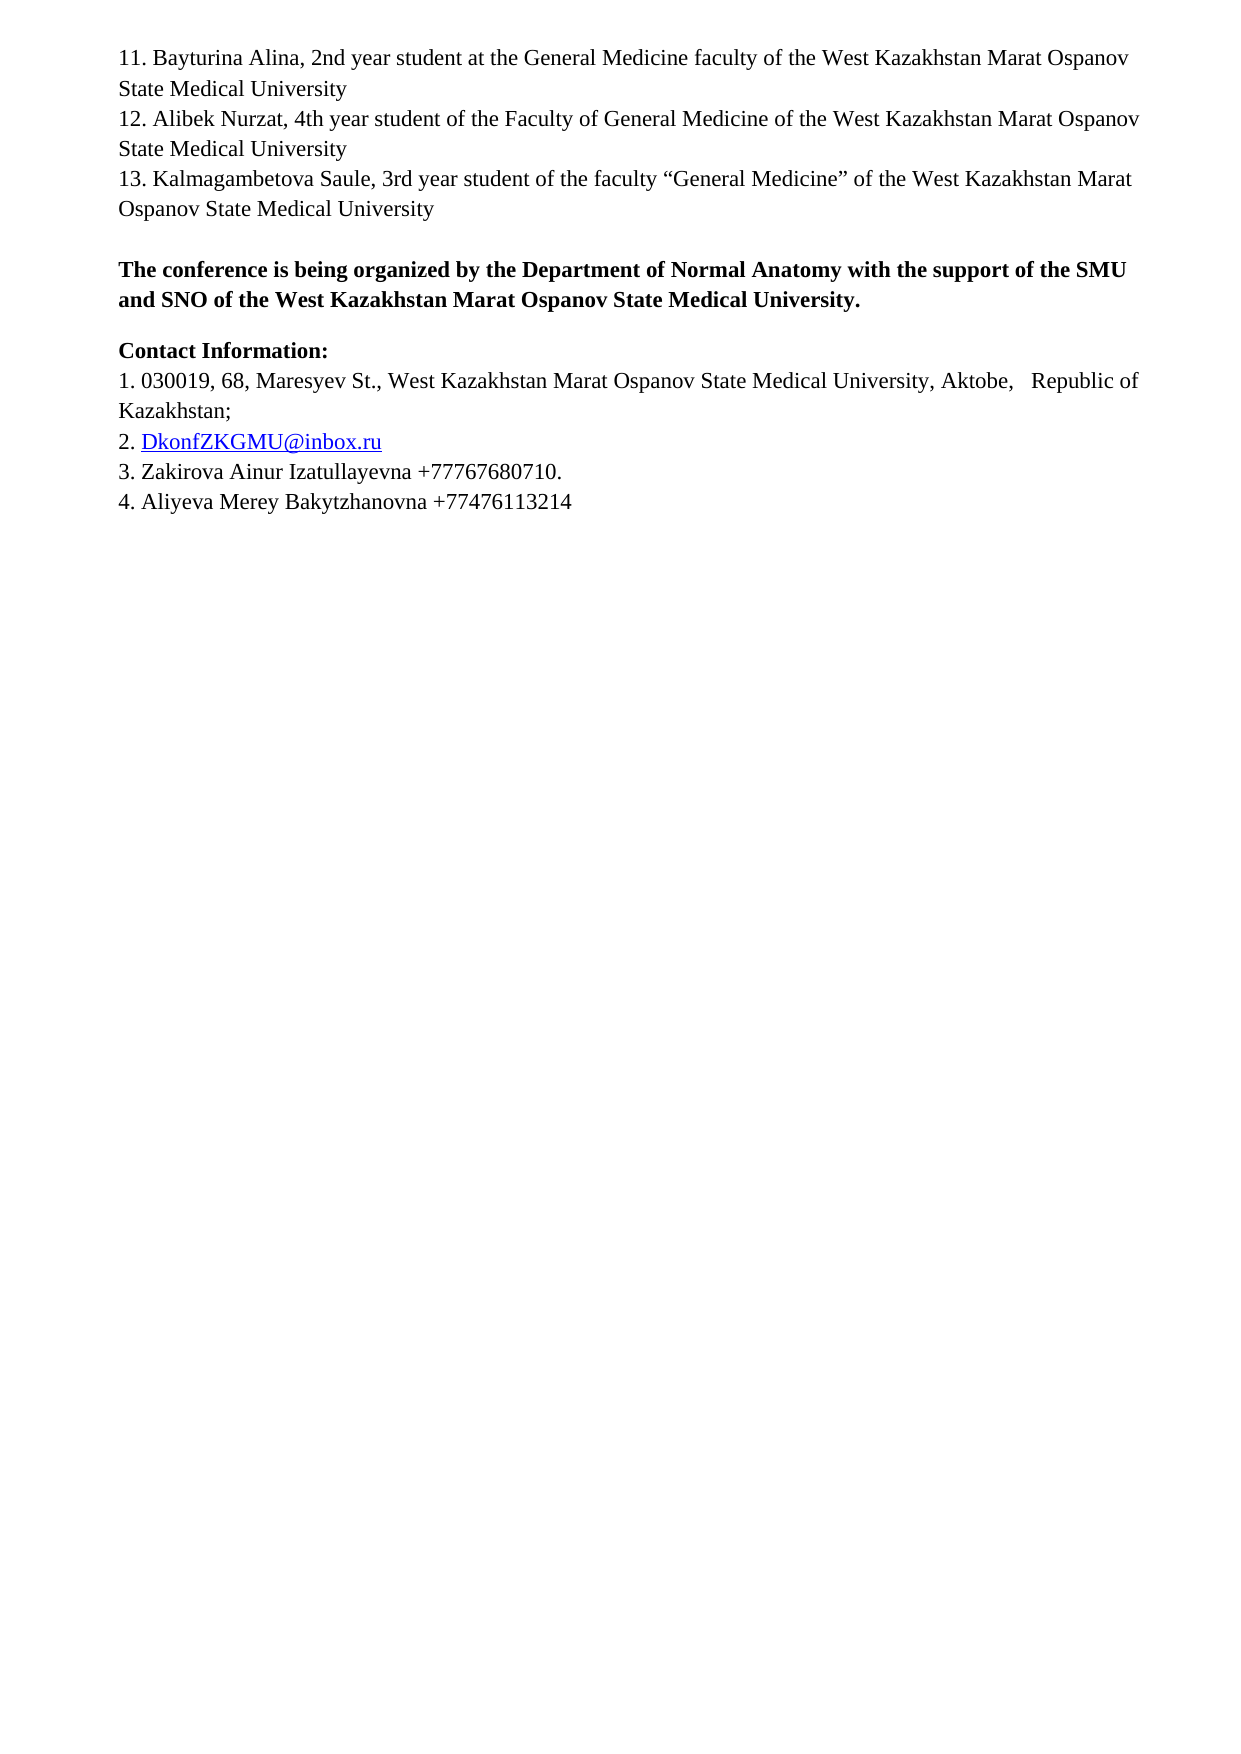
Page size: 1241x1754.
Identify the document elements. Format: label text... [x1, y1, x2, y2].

text Contact Information: [118, 337, 1152, 363]
text 11. Bayturina Alina, 2nd year student at the General Medicine faculty of the West Kazakhstan Marat Ospanov State Medical University [118, 44, 1152, 101]
text 1. 030019, 68, Maresyev St., West Kazakhstan Marat Ospanov State Medical University, Aktobe, Republic of Kazakhstan; [118, 367, 1152, 424]
text 3. Zakirova Ainur Izatullayevna +77767680710. [118, 458, 1152, 484]
text 12. Alibek Nurzat, 4th year student of the Faculty of General Medicine of the West Kazakhstan Marat Ospanov State Medical University [118, 105, 1152, 161]
text 4. Aliyeva Merey Bakytzhanovna +77476113214 [118, 488, 1152, 514]
text 13. Kalmagambetova Saule, 3rd year student of the faculty “General Medicine” of the West Kazakhstan Marat Ospanov State Medical University [118, 165, 1152, 222]
text 2. DkonfZKGMU@inbox.ru [118, 428, 1152, 454]
text The conference is being organized by the Department of Normal Anatomy with the support of the SMU and SNO of the West Kazakhstan Marat Ospanov State Medical University. [118, 256, 1152, 312]
